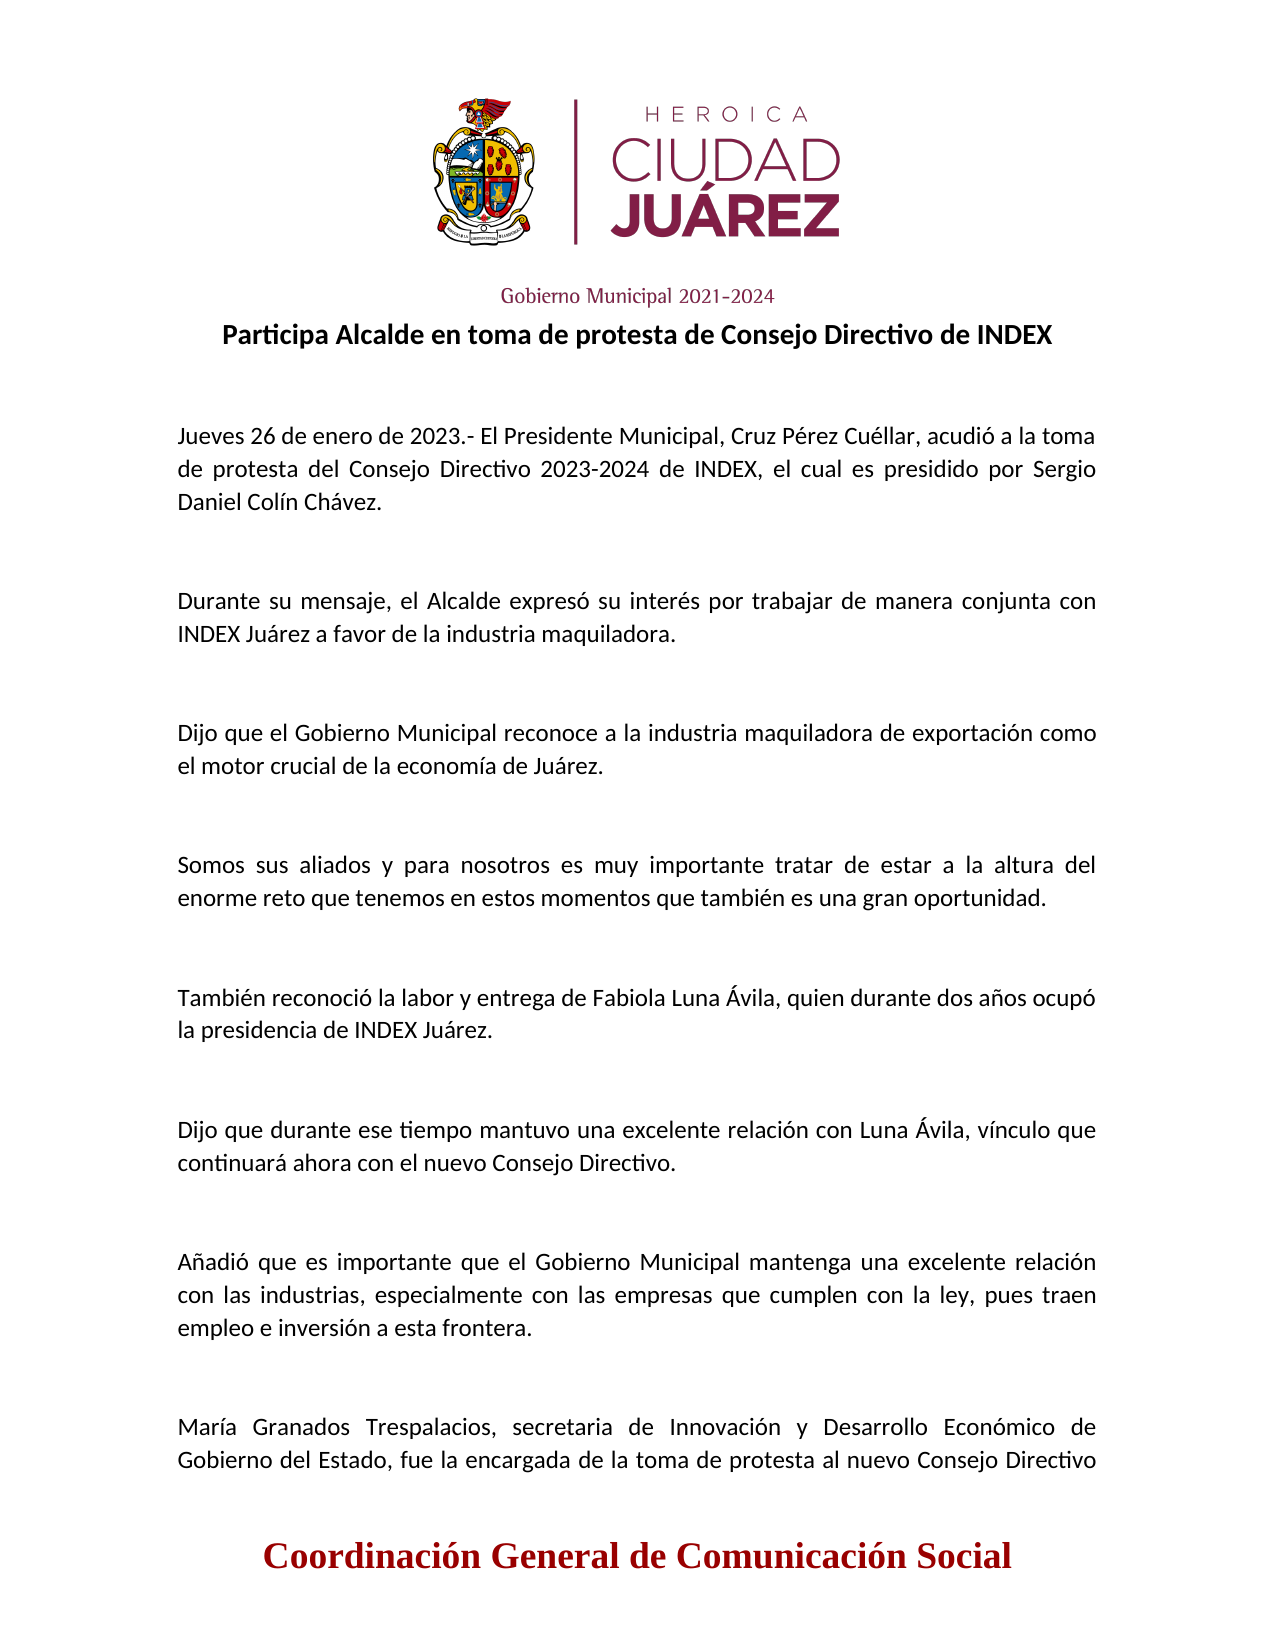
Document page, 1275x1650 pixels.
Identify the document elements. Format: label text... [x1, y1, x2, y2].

text Jueves 26 de enero de 2023.- El Presidente Municipal, Cruz Pérez Cuéllar, acudió a la toma de protesta del Consejo Directivo 2023-2024 de INDEX, el cual es presidido por Sergio Daniel Colín Chávez. [177, 421, 1098, 517]
text Dijo que durante ese tiempo mantuvo una excelente relación con Luna Ávila, vínculo que continuará ahora con el nuevo Consejo Directivo. [177, 1114, 1098, 1177]
text Somos sus aliados y para nosotros es muy importante tratar de estar a la altura del enorme reto que tenemos en estos momentos que también es una gran oportunidad. [177, 850, 1098, 913]
text Durante su mensaje, el Alcalde expresó su interés por trabajar de manera conjunta con INDEX Juárez a favor de la industria maquiladora. [177, 586, 1098, 649]
text También reconoció la labor y entrega de Fabiola Luna Ávila, quien durante dos años ocupó la presidencia de INDEX Juárez. [177, 982, 1098, 1045]
picture [408, 73, 867, 316]
text Añadió que es importante que el Gobierno Municipal mantenga una excelente relación con las industrias, especialmente con las empresas que cumplen con la ley, pues traen empleo e inversión a esta frontera. [177, 1246, 1098, 1342]
text Dijo que el Gobierno Municipal reconoce a la industria maquiladora de exportación como el motor crucial de la economía de Juárez. [177, 718, 1098, 781]
text Participa Alcalde en toma de protesta de Consejo Directivo de INDEX [177, 316, 1098, 351]
